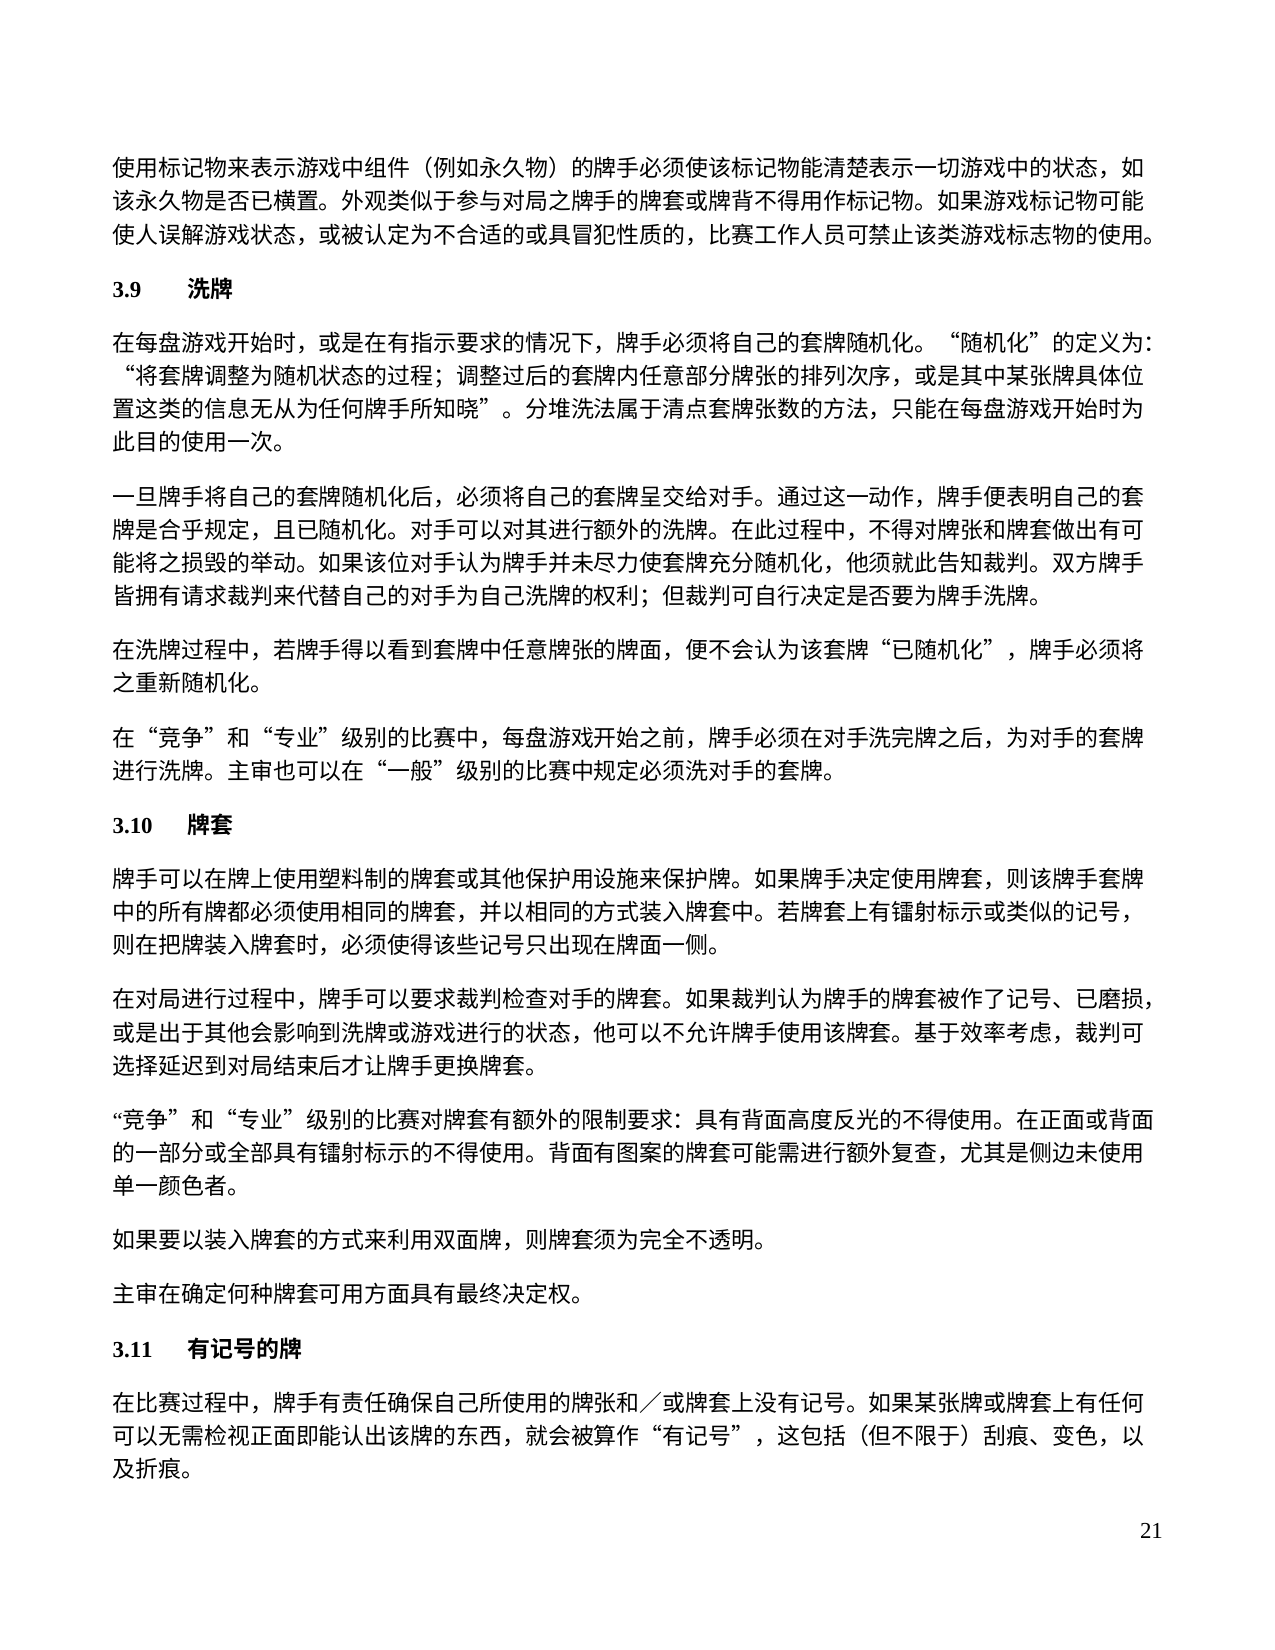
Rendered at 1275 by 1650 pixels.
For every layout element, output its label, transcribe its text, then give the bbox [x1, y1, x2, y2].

text 在“竞争”和“专业”级别的比赛中，每盘游戏开始之前，牌手必须在对手洗完牌之后，为对手的套牌进行洗牌。主审也可以在“一般”级别的比赛中规定必须洗对手的套牌。 [112, 719, 1162, 786]
subtitle 3.11 有记号的牌 [112, 1330, 1162, 1364]
text 一旦牌手将自己的套牌随机化后，必须将自己的套牌呈交给对手。通过这一动作，牌手便表明自己的套牌是合乎规定，且已随机化。对手可以对其进行额外的洗牌。在此过程中，不得对牌张和牌套做出有可能将之损毁的举动。如果该位对手认为牌手并未尽力使套牌充分随机化，他须就此告知裁判。双方牌手皆拥有请求裁判来代替自己的对手为自己洗牌的权利；但裁判可自行决定是否要为牌手洗牌。 [112, 478, 1162, 611]
text 在洗牌过程中，若牌手得以看到套牌中任意牌张的牌面，便不会认为该套牌“已随机化”，牌手必须将之重新随机化。 [112, 632, 1162, 698]
text 在对局进行过程中，牌手可以要求裁判检查对手的牌套。如果裁判认为牌手的牌套被作了记号、已磨损，或是出于其他会影响到洗牌或游戏进行的状态，他可以不允许牌手使用该牌套。基于效率考虑，裁判可选择延迟到对局结束后才让牌手更换牌套。 [112, 981, 1162, 1081]
text 在比赛过程中，牌手有责任确保自己所使用的牌张和／或牌套上没有记号。如果某张牌或牌套上有任何可以无需检视正面即能认出该牌的东西，就会被算作“有记号”，这包括（但不限于）刮痕、变色，以及折痕。 [112, 1384, 1162, 1484]
text 主审在确定何种牌套可用方面具有最终决定权。 [112, 1276, 1162, 1309]
text 如果要以装入牌套的方式来利用双面牌，则牌套须为完全不透明。 [112, 1222, 1162, 1256]
text 使用标记物来表示游戏中组件（例如永久物）的牌手必须使该标记物能清楚表示一切游戏中的状态，如该永久物是否已横置。外观类似于参与对局之牌手的牌套或牌背不得用作标记物。如果游戏标记物可能使人误解游戏状态，或被认定为不合适的或具冒犯性质的，比赛工作人员可禁止该类游戏标志物的使用。 [112, 150, 1162, 250]
subtitle 3.10 牌套 [112, 807, 1162, 840]
text “竞争”和“专业”级别的比赛对牌套有额外的限制要求：具有背面高度反光的不得使用。在正面或背面的一部分或全部具有镭射标示的不得使用。背面有图案的牌套可能需进行额外复查，尤其是侧边未使用单一颜色者。 [112, 1102, 1162, 1201]
text 牌手可以在牌上使用塑料制的牌套或其他保护用设施来保护牌。如果牌手决定使用牌套，则该牌手套牌中的所有牌都必须使用相同的牌套，并以相同的方式装入牌套中。若牌套上有镭射标示或类似的记号，则在把牌装入牌套时，必须使得该些记号只出现在牌面一侧。 [112, 861, 1162, 960]
text 在每盘游戏开始时，或是在有指示要求的情况下，牌手必须将自己的套牌随机化。“随机化”的定义为：“将套牌调整为随机状态的过程；调整过后的套牌内任意部分牌张的排列次序，或是其中某张牌具体位置这类的信息无从为任何牌手所知晓”。分堆洗法属于清点套牌张数的方法，只能在每盘游戏开始时为此目的使用一次。 [112, 324, 1162, 457]
subtitle 3.9 洗牌 [112, 271, 1162, 304]
